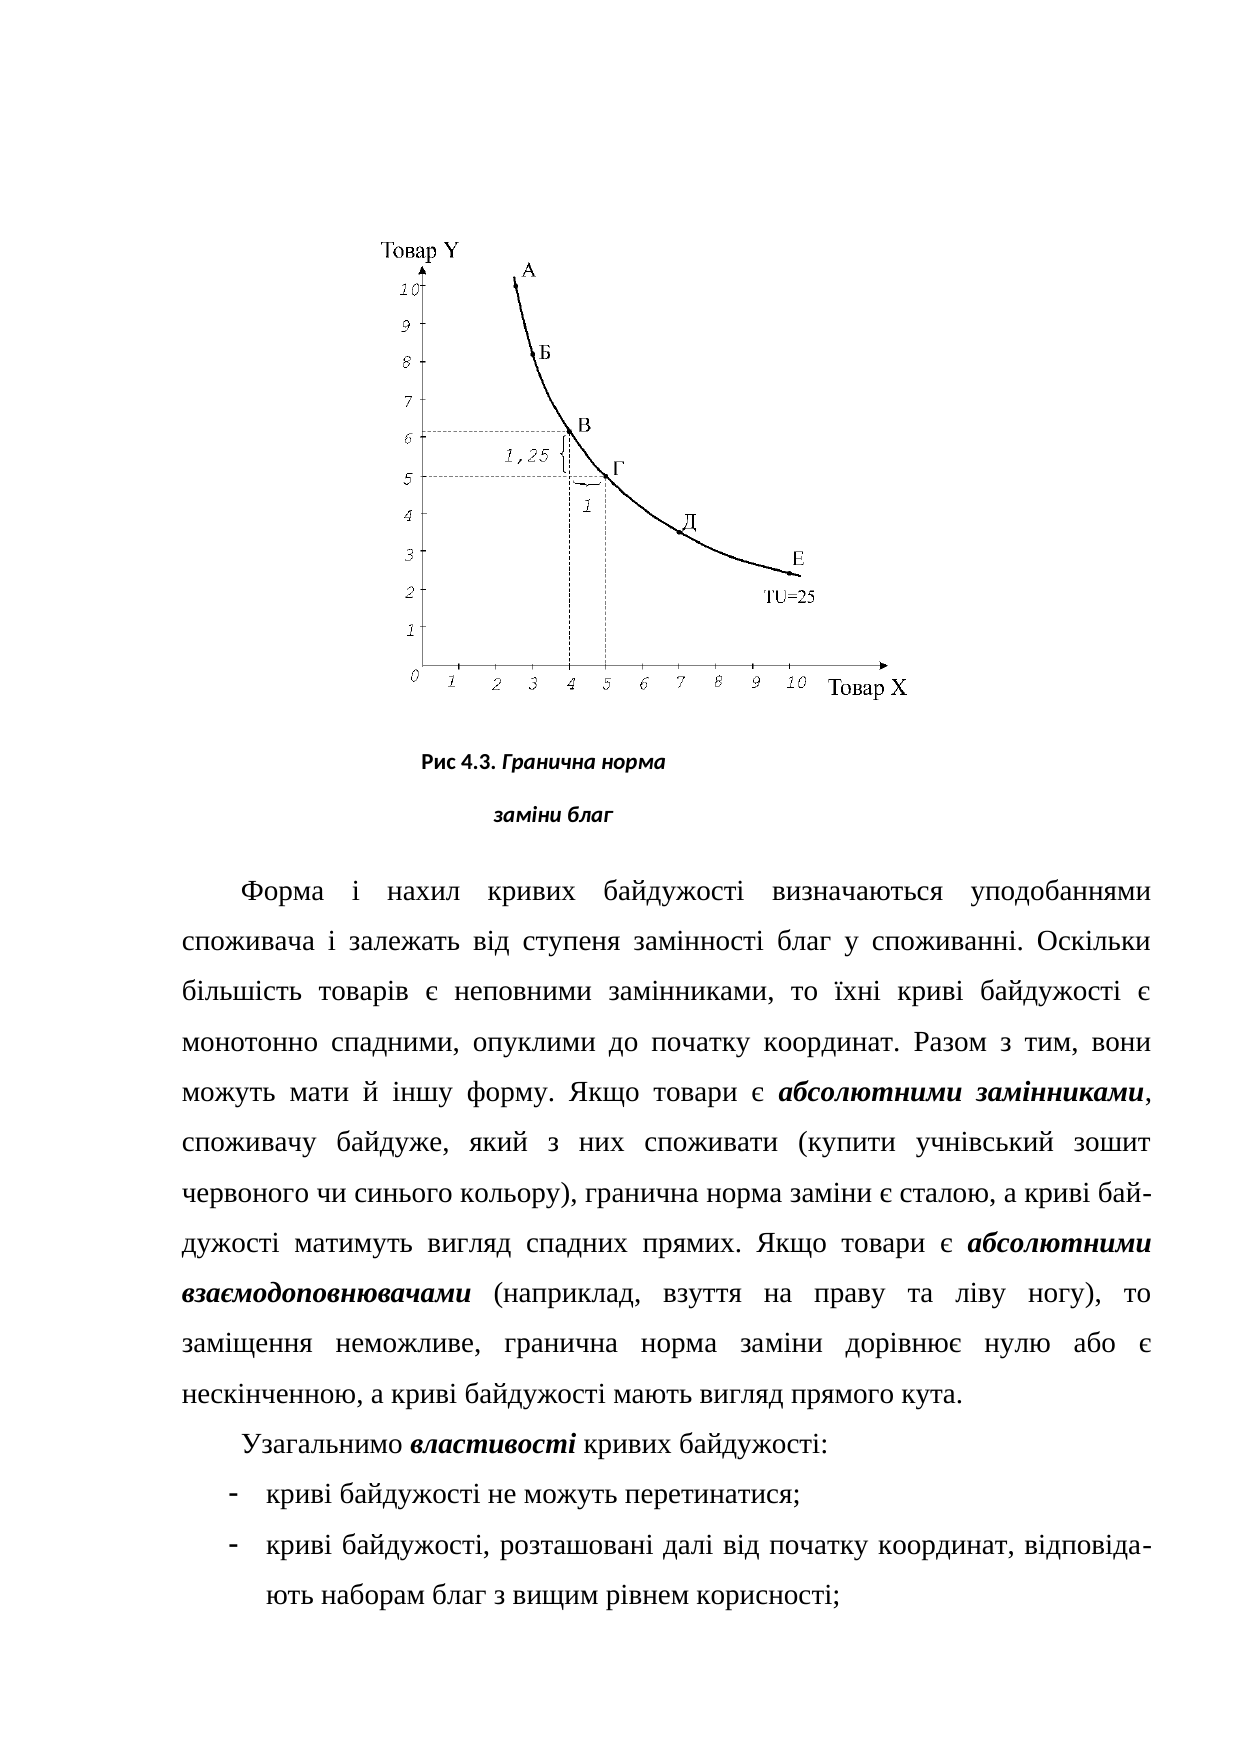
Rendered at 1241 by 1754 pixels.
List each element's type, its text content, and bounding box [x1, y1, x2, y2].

picture [380, 236, 917, 702]
text Узагальнимо властивості кривих байдужості: [182, 1426, 1152, 1460]
list криві байдужості не можуть перетинатися; [228, 1477, 1152, 1510]
text Форма і нахил кривих байдужості визначаються уподобаннями споживача і залежать від ступеня замінності благ у споживанні. Оскільки більшість товарів є неповними замінниками, то їхні криві байдужості є монотонно спадними, опуклими до початку координат. Разом з тим, вони можуть мати й іншу форму. Якщо товари є абсолютними замінниками, споживачу байдуже, який з них споживати (купити учнівський зошит червоного чи синього кольору), гранична норма заміни є сталою, а криві байдужості матимуть вигляд спадних прямих. Якщо товари є абсолютними взаємодоповнювачами (наприклад, взуття на праву та ліву ногу), то заміщення неможливе, гранична норма заміни дорівнює нулю або є нескінченною, а криві байдужості мають вигляд прямого кута. [182, 873, 1152, 1409]
list криві байдужості, розташовані далі від початку координат, відповідають наборам благ з вищим рівнем корисності; [228, 1527, 1152, 1611]
